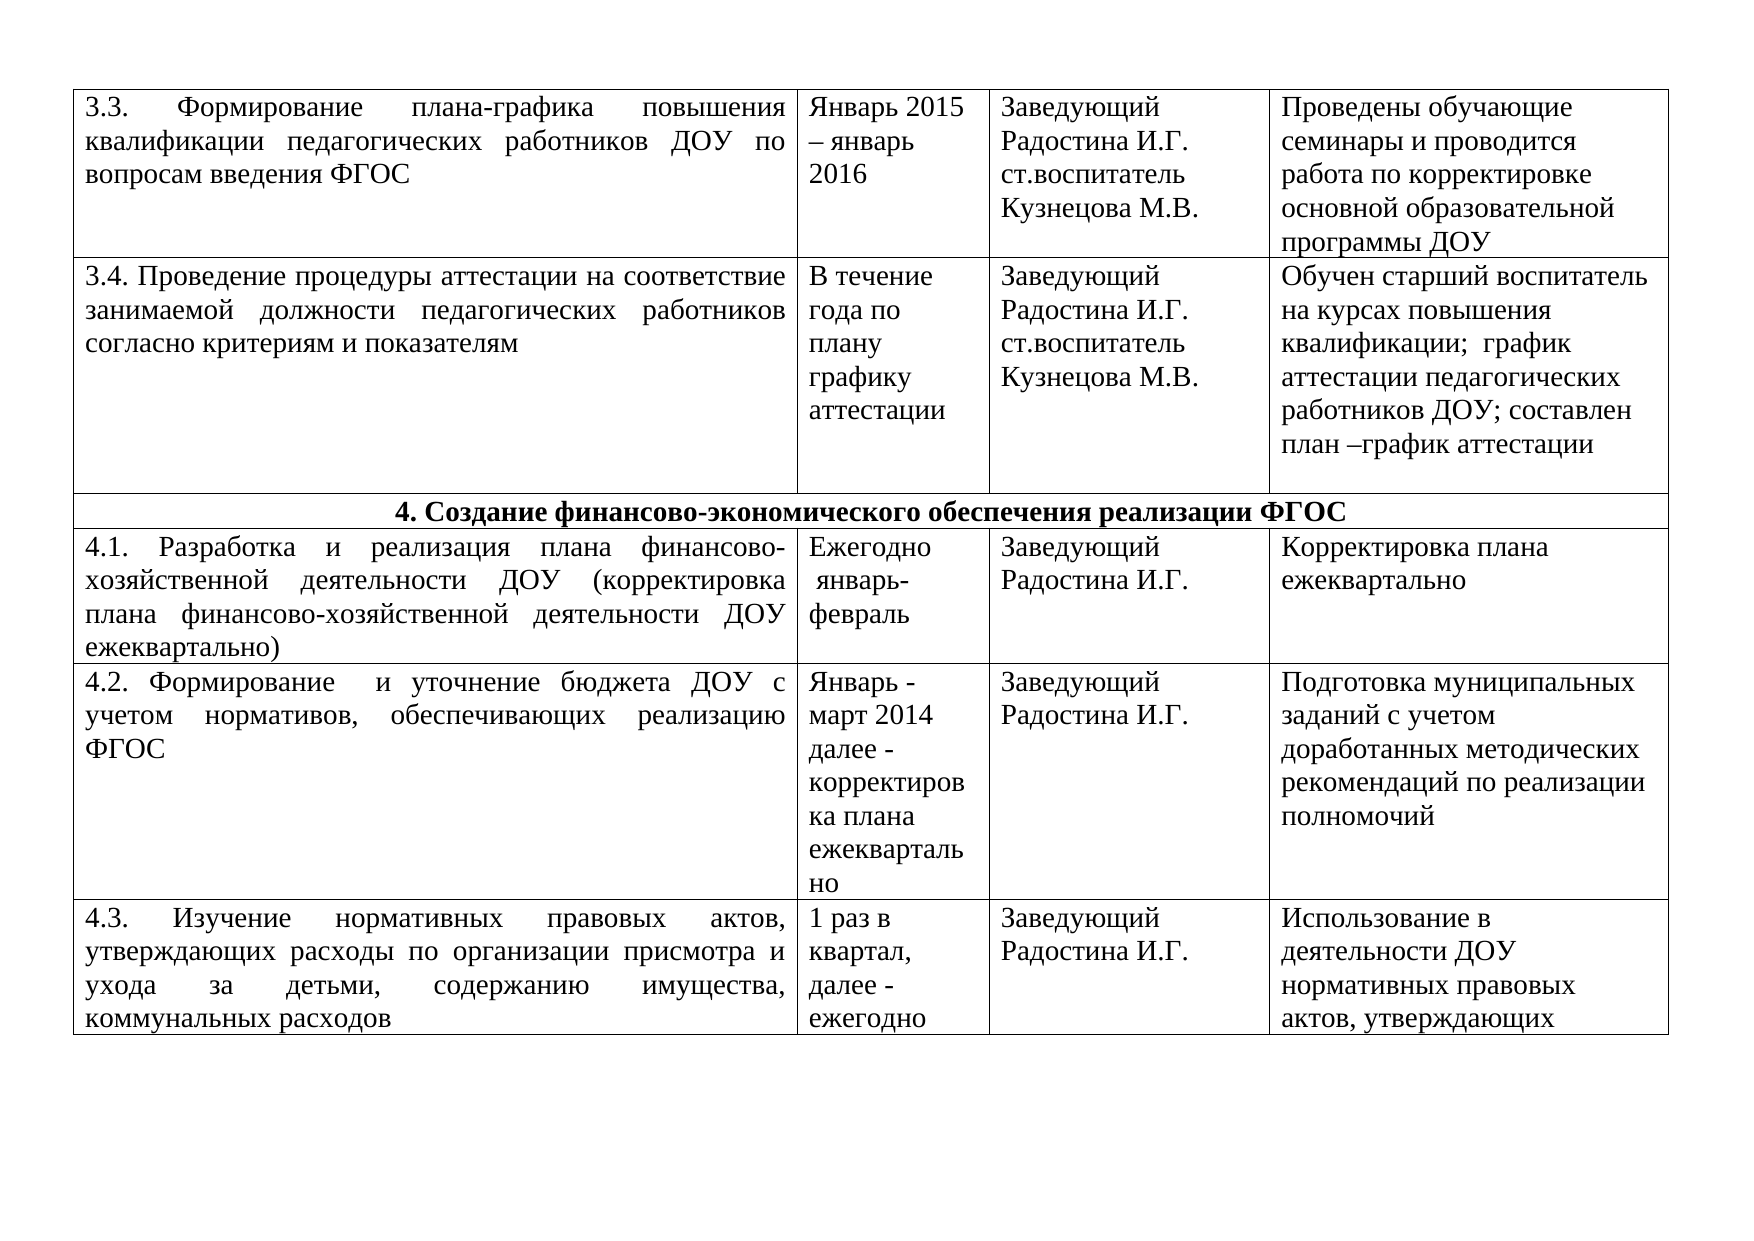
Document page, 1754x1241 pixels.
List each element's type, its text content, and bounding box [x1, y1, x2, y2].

table_cell 3.3. Формирование плана-графика повышения квалификации педагогических работников ДОУ по вопросам введения ФГОС [74, 90, 797, 257]
table_cell Обучен старший воспитатель на курсах повышения квалификации; график аттестации педагогических работников ДОУ; составлен план –график аттестации [1270, 258, 1668, 493]
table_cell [990, 90, 1269, 257]
table_cell Подготовка муниципальных заданий с учетом доработанных методических рекомендаций по реализации полномочий [1270, 664, 1668, 899]
table_cell Проведены обучающие семинары и проводится работа по корректировке основной образовательной программы ДОУ [1270, 90, 1668, 257]
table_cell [74, 900, 797, 1034]
table_cell Заведующий Радостина И.Г. [990, 529, 1269, 663]
table_cell Ежегодно январь-февраль [798, 529, 989, 663]
table_cell 3.4. Проведение процедуры аттестации на соответствие занимаемой должности педагогических работников согласно критериям и показателям [74, 258, 797, 493]
table_cell Январь - март 2014 далее - корректировка плана ежеквартально [798, 664, 989, 899]
table_cell В течение года по плану графику аттестации [798, 258, 989, 493]
table_cell Январь 2015 – январь 2016 [798, 90, 989, 257]
table_cell 4. Создание финансово-экономического обеспечения реализации ФГОС [74, 494, 1668, 528]
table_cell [798, 900, 989, 1034]
table_cell 4.2. Формирование и уточнение бюджета ДОУ с учетом нормативов, обеспечивающих реализацию ФГОС [74, 664, 797, 899]
table_cell Заведующий Радостина И.Г. ст.воспитатель Кузнецова М.В. [990, 258, 1269, 493]
table_cell 4.1. Разработка и реализация плана финансово-хозяйственной деятельности ДОУ (корректировка плана финансово-хозяйственной деятельности ДОУ ежеквартально) [74, 529, 797, 663]
table_cell Заведующий Радостина И.Г. [990, 664, 1269, 899]
table_cell Корректировка плана ежеквартально [1270, 529, 1668, 663]
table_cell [990, 900, 1269, 1034]
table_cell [1270, 900, 1668, 1034]
